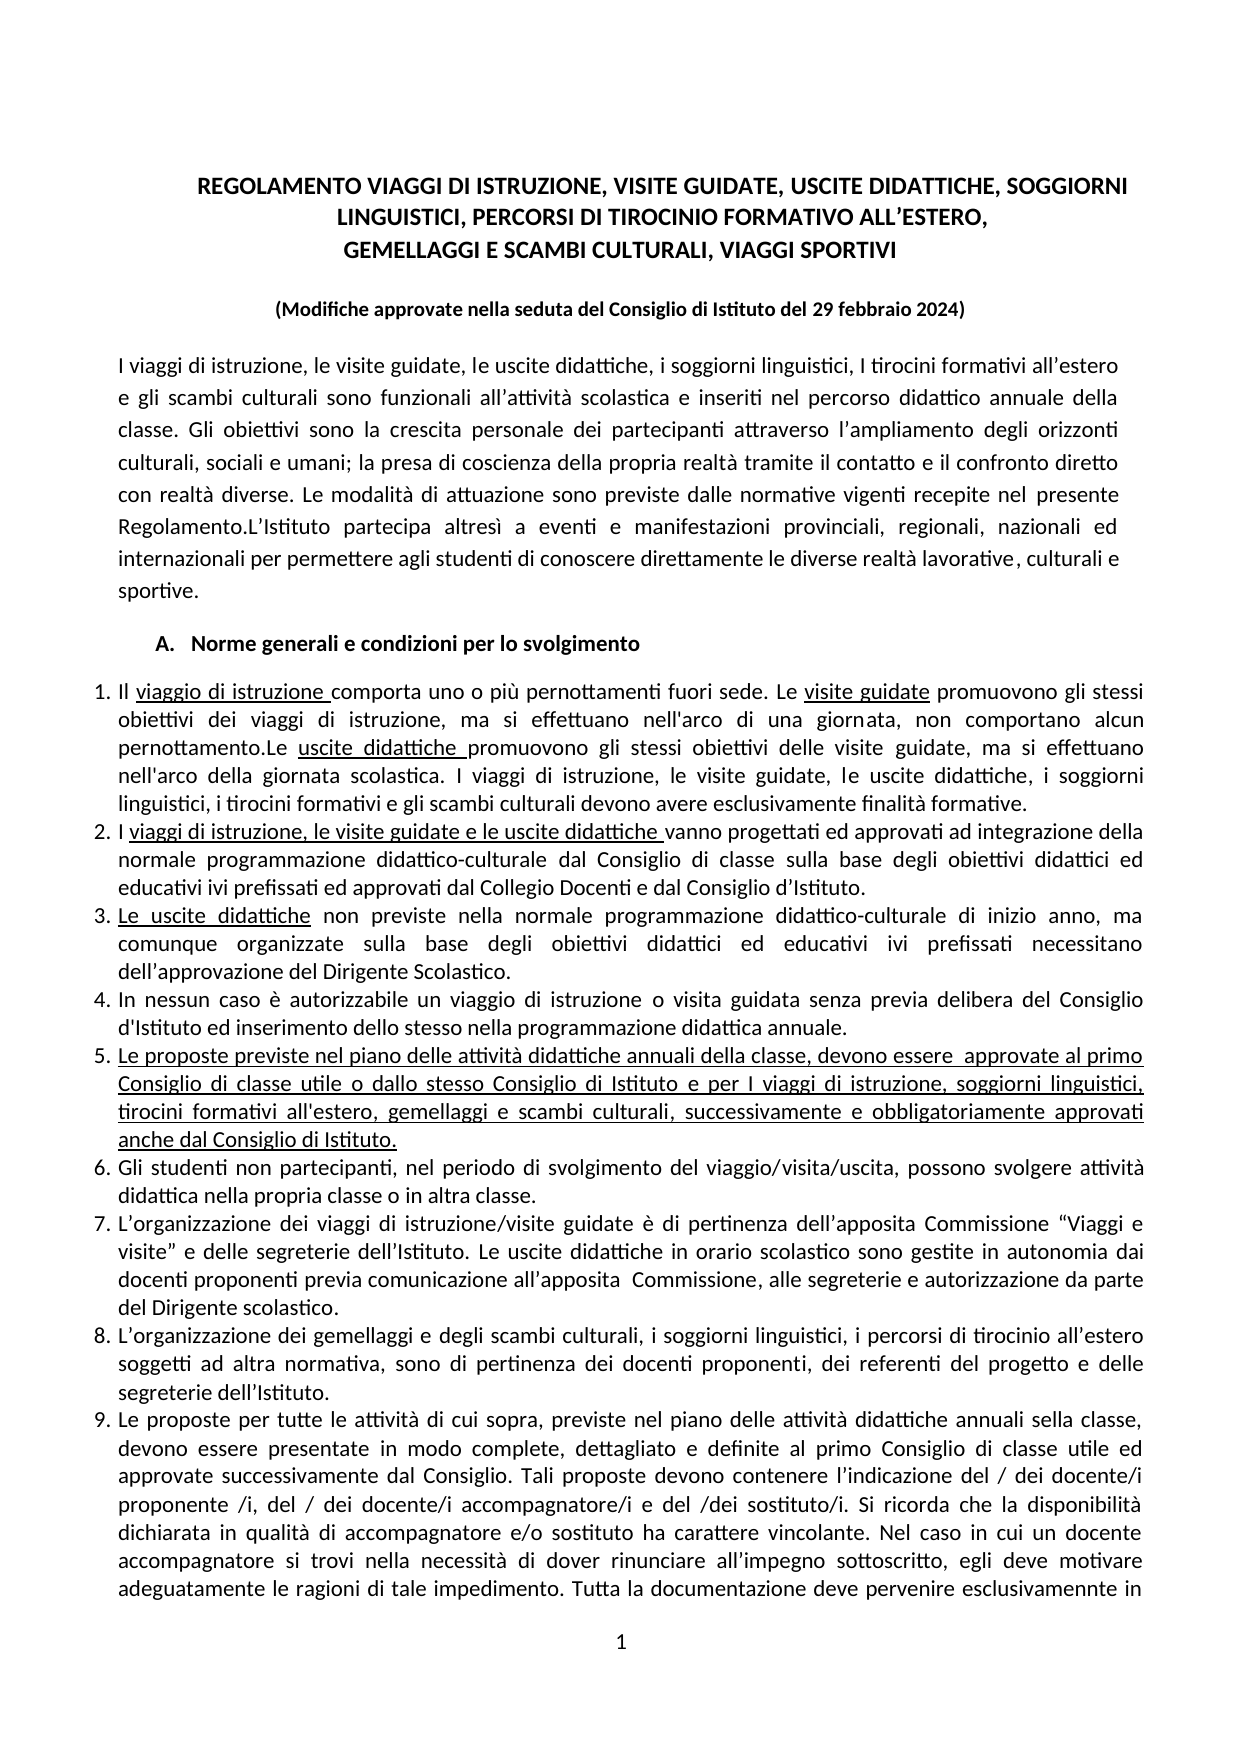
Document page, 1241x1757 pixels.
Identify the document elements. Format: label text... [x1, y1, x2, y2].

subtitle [94, 1567, 1144, 1595]
subtitle Il viaggio di istruzione comporta uno o più pernottamenti fuori sede. Le visite guidate promuovono gli stessi obiettivi dei viaggi di istruzione, ma si effettuano nell'arco di una giornata, non comportano alcun pernottamento.Le uscite didattiche promuovono gli stessi obiettivi delle visite guidate, ma si effettuano nell'arco della giornata scolastica. I viaggi di istruzione, le visite guidate, le uscite didattiche, i soggiorni linguistici, i tirocini formativi e gli scambi culturali devono avere esclusivamente finalità formative. [94, 677, 1144, 817]
subtitle GEMELLAGGI E SCAMBI CULTURALI, VIAGGI SPORTIVI [252, 234, 988, 265]
text I viaggi di istruzione, le visite guidate, le uscite didattiche, i soggiorni linguistici, I tirocini formativi all’estero e gli scambi culturali sono funzionali all’attività scolastica e inseriti nel percorso didattico annuale della classe. Gli obiettivi sono la crescita personale dei partecipanti attraverso l’ampliamento degli orizzonti culturali, sociali e umani; la presa di coscienza della propria realtà tramite il contatto e il confronto diretto con realtà diverse. Le modalità di attuazione sono previste dalle normative vigenti recepite nel presente Regolamento.L’Istituto partecipa altresì a eventi e manifestazioni provinciali, regionali, nazionali ed internazionali per permettere agli studenti di conoscere direttamente le diverse realtà lavorative, culturali e sportive. [118, 351, 1119, 604]
subtitle Gli studenti non partecipanti, nel periodo di svolgimento del viaggio/visita/uscita, possono svolgere attività didattica nella propria classe o in altra classe. [94, 1254, 1144, 1311]
subtitle In nessun caso è autorizzabile un viaggio di istruzione o visita guidata senza previa delibera del Consiglio d'Istituto ed inserimento dello stesso nella programmazione didattica annuale. [94, 1046, 1144, 1102]
subtitle L’organizzazione dei viaggi di istruzione/visite guidate è di pertinenza dell’apposita Commissione “Viaggi e visite” e delle segreterie dell’Istituto. Le uscite didattiche in orario scolastico sono gestite in autonomia dai docenti proponenti previa comunicazione all’apposita Commissione, alle segreterie e autorizzazione da parte del Dirigente scolastico. [94, 1331, 1144, 1443]
subtitle REGOLAMENTO VIAGGI DI ISTRUZIONE, VISITE GUIDATE, USCITE DIDATTICHE, SOGGIORNI LINGUISTICI, PERCORSI DI TIROCINIO FORMATIVO ALL’ESTERO, [182, 170, 1143, 231]
subtitle Le uscite didattiche non previste nella normale programmazione didattico-culturale di inizio anno, ma comunque organizzate sulla base degli obiettivi didattici ed educativi ivi prefissati necessitano dell’approvazione del Dirigente Scolastico. [94, 942, 1144, 1026]
subtitle L’organizzazione dei gemellaggi e degli scambi culturali, i soggiorni linguistici, i percorsi di tirocinio all’estero soggetti ad altra normativa, sono di pertinenza dei docenti proponenti, dei referenti del progetto e delle segreterie dell’Istituto. [94, 1463, 1144, 1547]
subtitle Le proposte previste nel piano delle attività didattiche annuali della classe, devono essere approvate al primo Consiglio di classe utile o dallo stesso Consiglio di Istituto e per I viaggi di istruzione, soggiorni linguistici, tirocini formativi all'estero, gemellaggi e scambi culturali, successivamente e obbligatoriamente approvati anche dal Consiglio di Istituto. [94, 1122, 1144, 1234]
subtitle I viaggi di istruzione, le visite guidate e le uscite didattiche vanno progettati ed approvati ad integrazione della normale programmazione didattico-culturale dal Consiglio di classe sulla base degli obiettivi didattici ed educativi ivi prefissati ed approvati dal Collegio Docenti e dal Consiglio d’Istituto. [94, 837, 1144, 921]
subtitle Norme generali e condizioni per lo svolgimento [155, 629, 1144, 657]
text (Modifiche approvate nella seduta del Consiglio di Istituto del 29 febbraio 2024) [252, 297, 988, 322]
